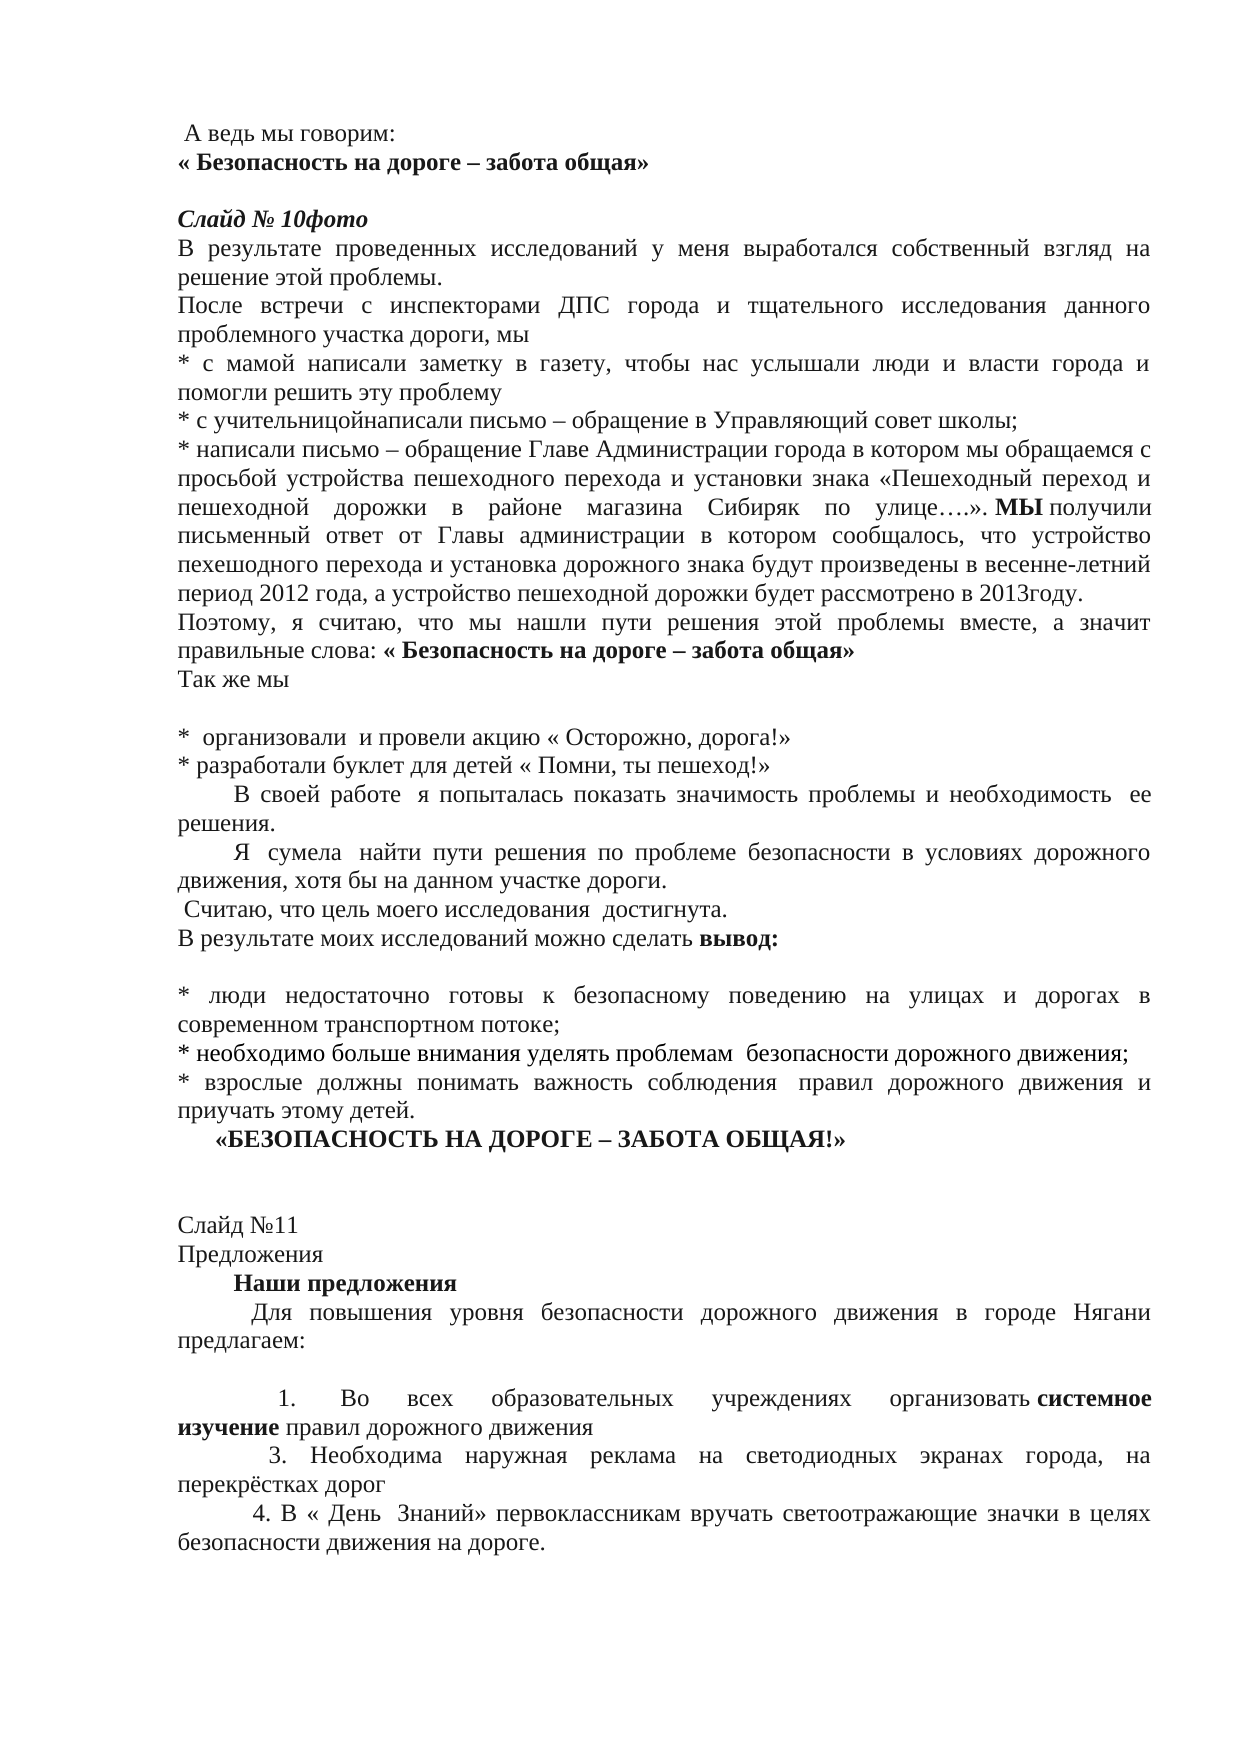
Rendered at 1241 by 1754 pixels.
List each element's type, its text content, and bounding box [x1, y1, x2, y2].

text * взрослые должны понимать важность соблюдения правил дорожного движения и приучать этому детей. [177, 1067, 1152, 1124]
text Поэтому, я считаю, что мы нашли пути решения этой проблемы вместе, а значит правильные слова: « Безопасность на дороге – забота общая» [177, 607, 1152, 664]
text Предложения [177, 1239, 1152, 1268]
text 3. Необходима наружная реклама на светодиодных экранах города, на перекрёстках дорог [177, 1441, 1152, 1498]
text * организовали и провели акцию « Осторожно, дорога!» [177, 722, 1152, 751]
text В результате проведенных исследований у меня выработался собственный взгляд на решение этой проблемы. [177, 233, 1152, 291]
text Я сумела найти пути решения по проблеме безопасности в условиях дорожного движения, хотя бы на данном участке дороги. [177, 837, 1152, 894]
text В результате моих исследований можно сделать вывод: [177, 923, 1152, 952]
text * написали письмо – обращение Главе Администрации города в котором мы обращаемся с просьбой устройства пешеходного перехода и установки знака «Пешеходный переход и пешеходной дорожки в районе магазина Сибиряк по улице….». МЫ получили письменный ответ от Главы администрации в котором сообщалось, что устройство пехешодного перехода и установка дорожного знака будут произведены в весенне-летний период 2012 года, а устройство пешеходной дорожки будет рассмотрено в 2013году. [177, 434, 1152, 607]
text * необходимо больше внимания уделять проблемам безопасности дорожного движения; [177, 1038, 1152, 1067]
text Слайд № 10фото [177, 204, 1152, 233]
text В своей работе я попыталась показать значимость проблемы и необходимость ее решения. [177, 779, 1152, 837]
text А ведь мы говорим: [177, 118, 1152, 147]
text «БЕЗОПАСНОСТЬ НА ДОРОГЕ – ЗАБОТА ОБЩАЯ!» [215, 1124, 1152, 1153]
text * с мамой написали заметку в газету, чтобы нас услышали люди и власти города и помогли решить эту проблему [177, 348, 1152, 406]
text 4. В « День Знаний» первоклассникам вручать светоотражающие значки в целях безопасности движения на дороге. [177, 1498, 1152, 1556]
text « Безопасность на дороге – забота общая» [177, 147, 1152, 176]
text Считаю, что цель моего исследования достигнута. [177, 894, 1152, 923]
text Наши предложения [177, 1268, 1152, 1297]
text * с учительницойнаписали письмо – обращение в Управляющий совет школы; [177, 406, 1152, 434]
text Для повышения уровня безопасности дорожного движения в городе Нягани предлагаем: [177, 1297, 1152, 1354]
text Слайд №11 [177, 1211, 1152, 1239]
text * люди недостаточно готовы к безопасному поведению на улицах и дорогах в современном транспортном потоке; [177, 981, 1152, 1038]
text Так же мы [177, 664, 1152, 693]
text * разработали буклет для детей « Помни, ты пешеход!» [177, 751, 1152, 779]
text 1. Во всех образовательных учреждениях организовать системное изучение правил дорожного движения [177, 1383, 1152, 1441]
text После встречи с инспекторами ДПС города и тщательного исследования данного проблемного участка дороги, мы [177, 291, 1152, 348]
